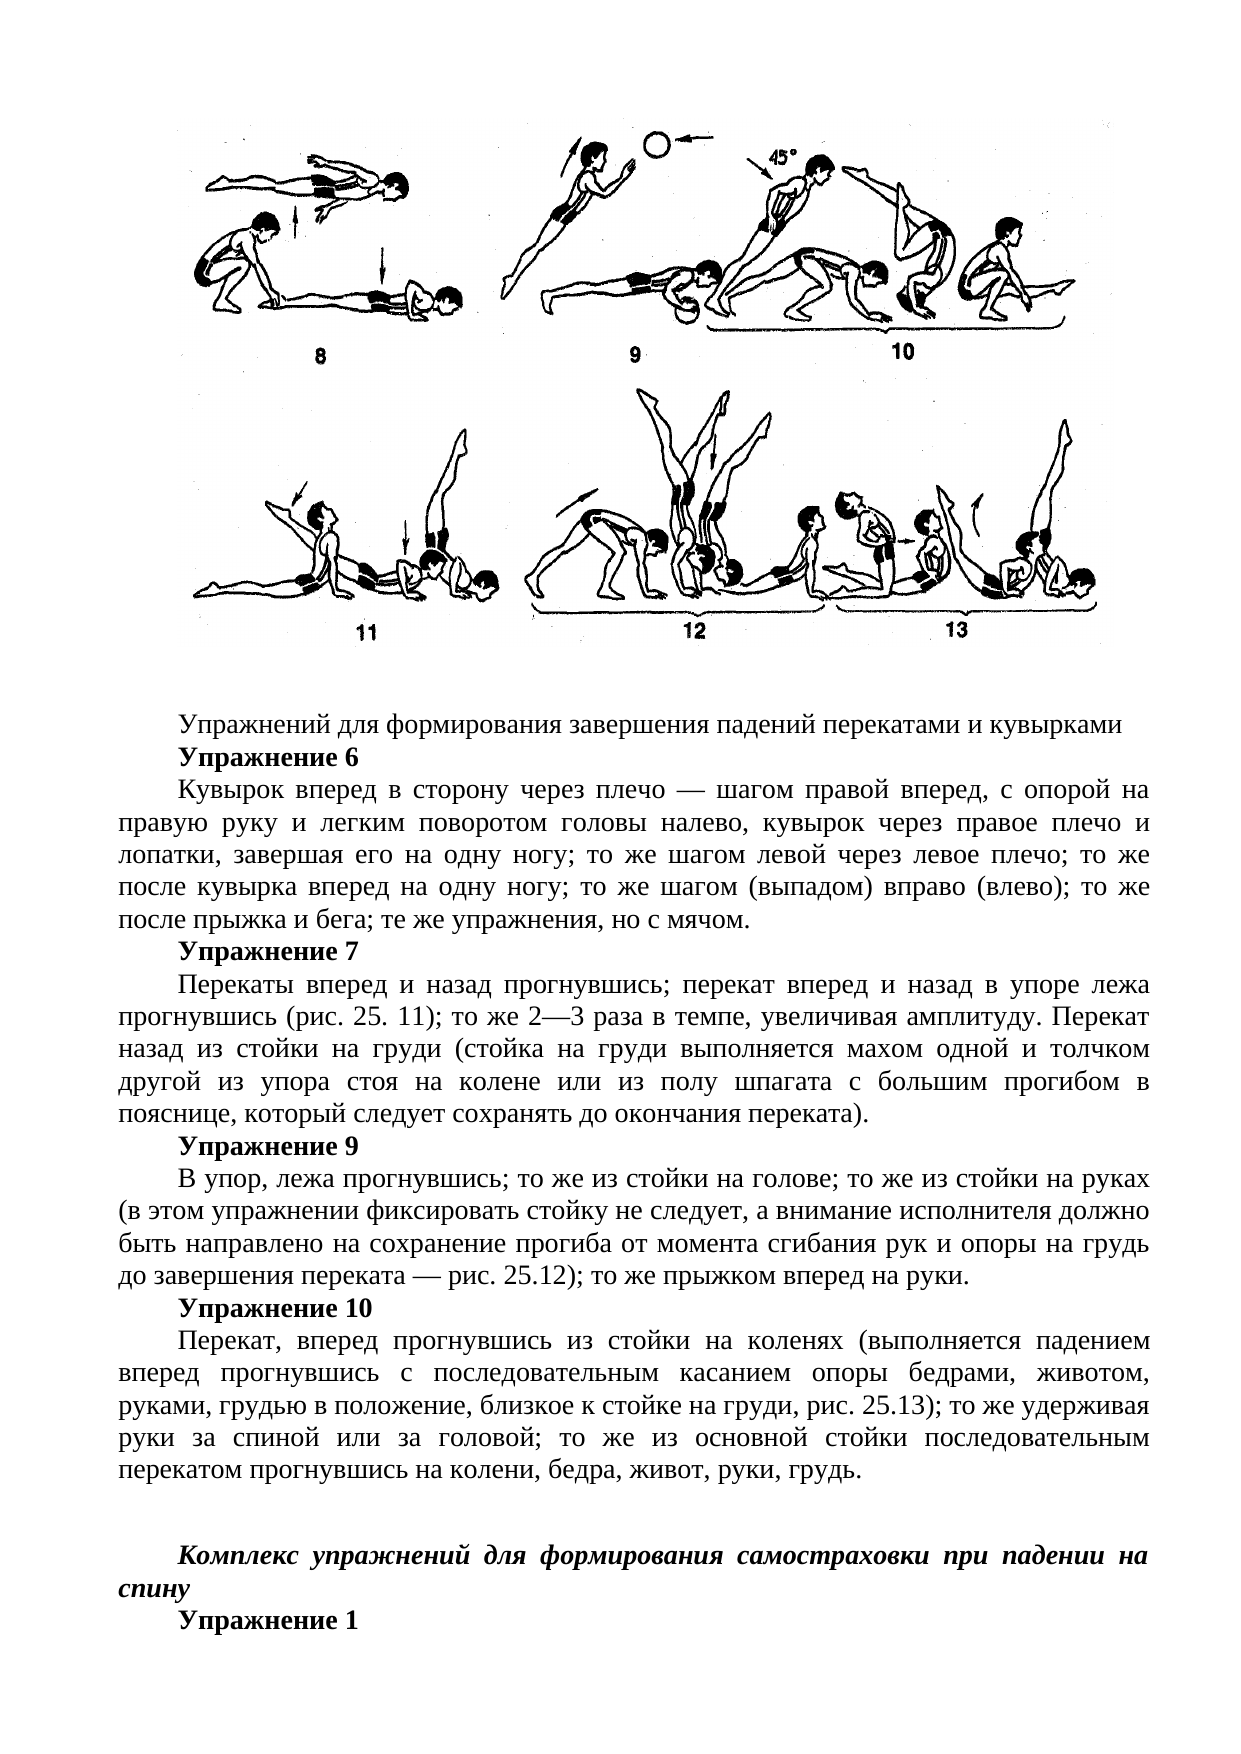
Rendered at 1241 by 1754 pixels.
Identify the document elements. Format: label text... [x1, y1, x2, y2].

text Упражнений для формирования завершения падений перекатами и кувырками [118, 707, 1152, 740]
text Кувырок вперед в сторону через плечо — шагом правой вперед, с опорой на правую руку и легким поворотом головы налево, кувырок через правое плечо и лопатки, завершая его на одну ногу; то же шагом левой через левое плечо; то же после кувырка вперед на одну ногу; то же шагом (выпадом) вправо (влево); то же после прыжка и бега; те же упражнения, но с мячом. [118, 772, 1152, 934]
text В упор, лежа прогнувшись; то же из стойки на голове; то же из стойки на руках (в этом упражнении фиксировать стойку не следует, а внимание исполнителя должно быть направлено на сохранение прогиба от момента сгибания рук и опоры на грудь до завершения переката — рис. 25.12); то же прыжком вперед на руки. [118, 1161, 1152, 1291]
text Перекат, вперед прогнувшись из стойки на коленях (выполняется падением вперед прогнувшись с последовательным касанием опоры бедрами, животом, руками, грудью в положение, близкое к стойке на груди, рис. 25.13); то же удерживая руки за спиной или за головой; то же из основной стойки последовательным перекатом прогнувшись на колени, бедра, живот, руки, грудь. [118, 1323, 1152, 1485]
text Упражнение 9 [118, 1129, 1152, 1161]
text Комплекс упражнений для формирования самостраховки при падении на спину [118, 1538, 1152, 1603]
text Упражнение 1 [118, 1603, 1152, 1635]
text Перекаты вперед и назад прогнувшись; перекат вперед и назад в упоре лежа прогнувшись (рис. 25. 11); то же 2—3 раза в темпе, увеличивая амплитуду. Перекат назад из стойки на груди (стойка на груди выполняется махом одной и толчком другой из упора стоя на колене или из полу шпагата с большим прогибом в пояснице, который следует сохранять до окончания переката). [118, 967, 1152, 1129]
text Упражнение 7 [118, 934, 1152, 967]
picture [177, 118, 1114, 647]
text Упражнение 6 [118, 740, 1152, 772]
text Упражнение 10 [118, 1291, 1152, 1323]
